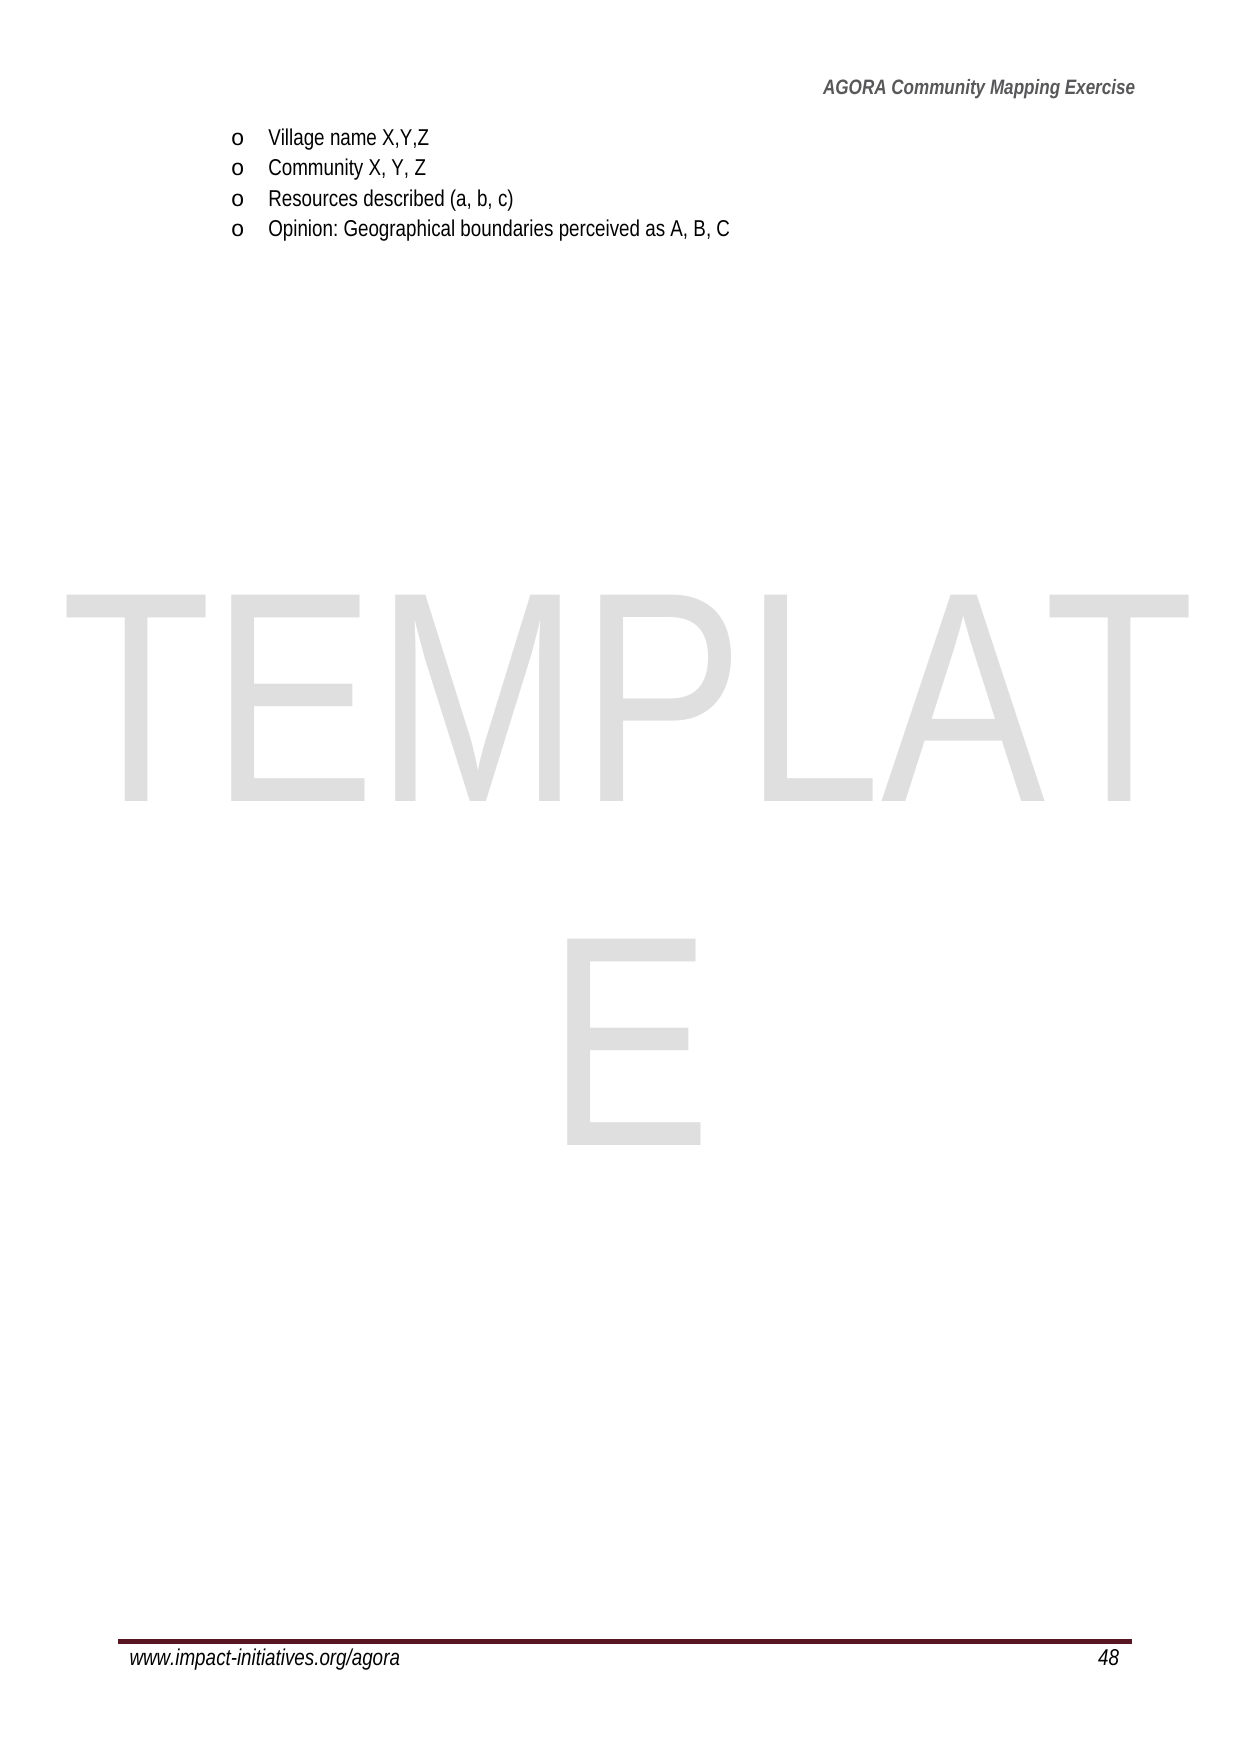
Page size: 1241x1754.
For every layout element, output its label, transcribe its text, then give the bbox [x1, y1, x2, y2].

list Resources described (a, b, c) [231, 185, 1137, 213]
list Opinion: Geographical boundaries perceived as A, B, C [231, 215, 1137, 243]
list Community X, Y, Z [231, 154, 1137, 182]
list Village name X,Y,Z [231, 124, 1137, 152]
